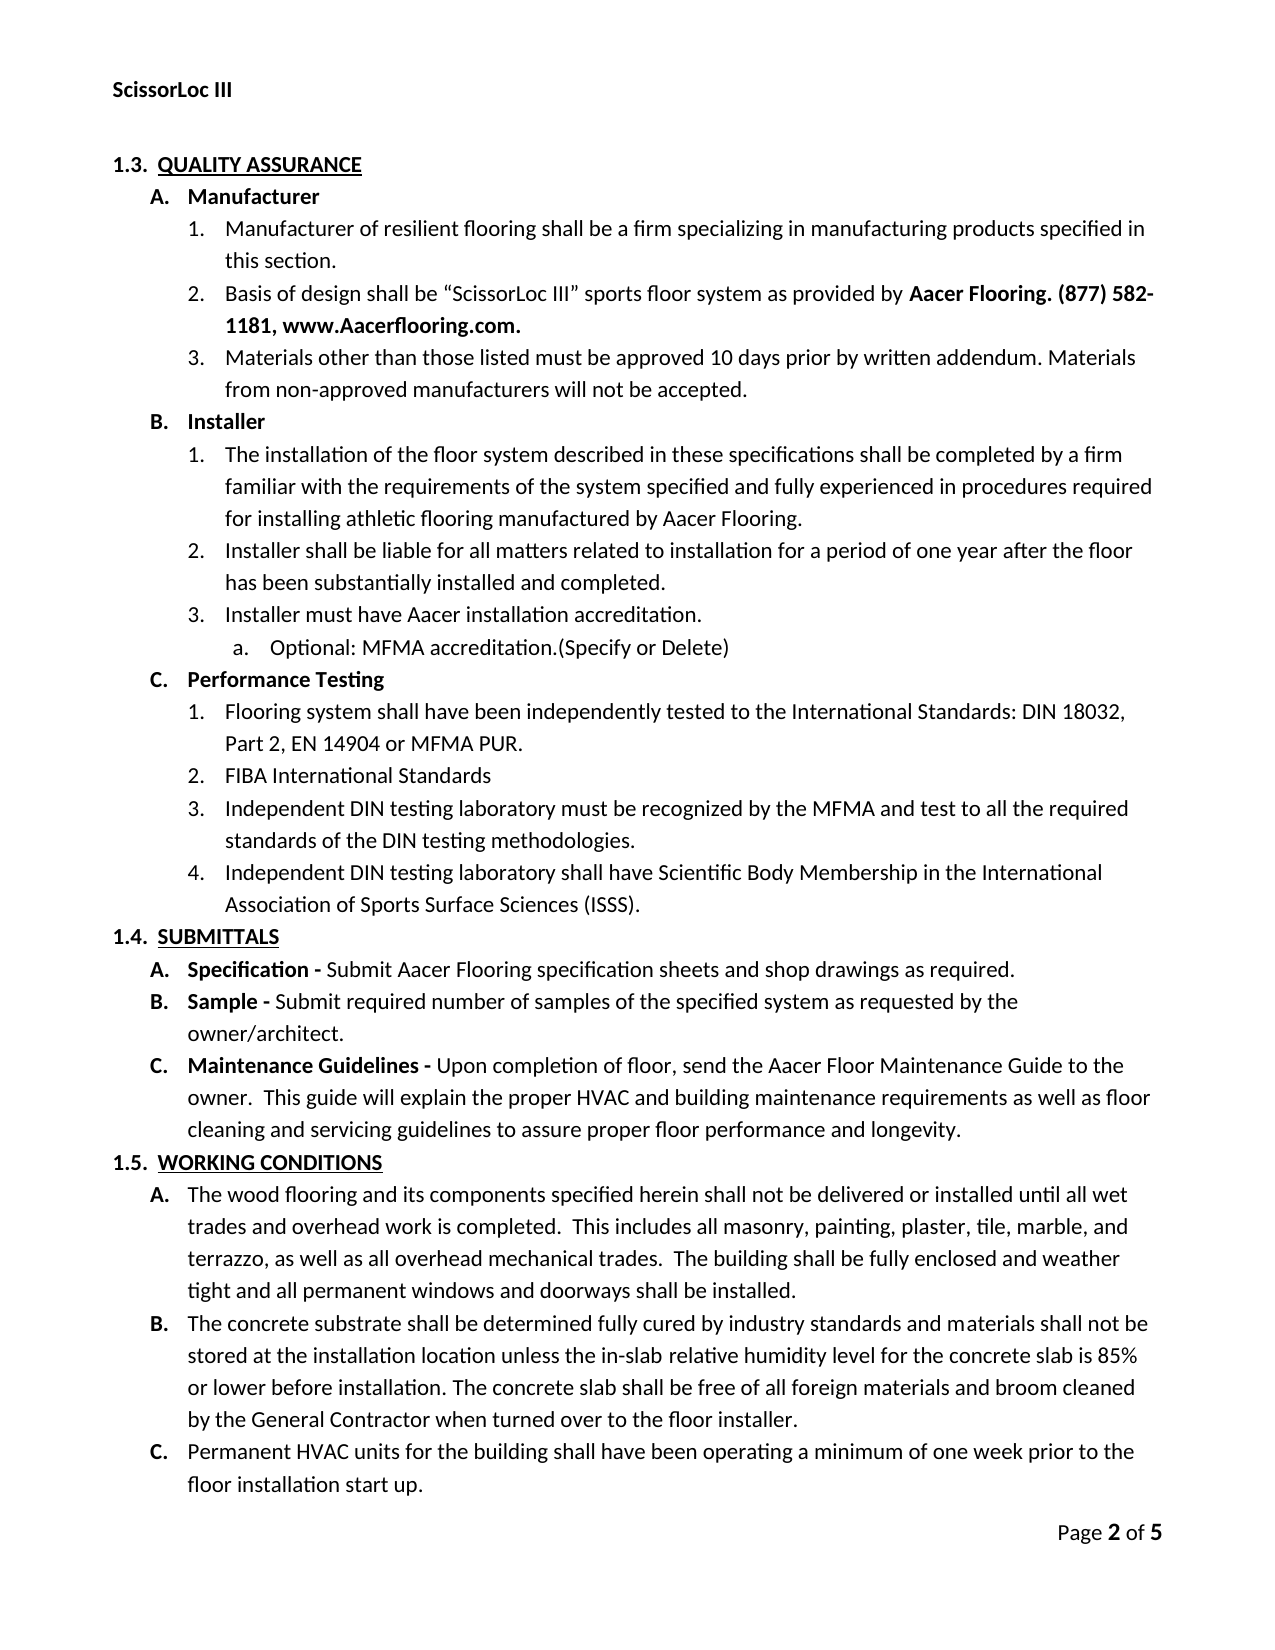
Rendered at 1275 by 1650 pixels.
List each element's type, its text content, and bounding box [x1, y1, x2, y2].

list Sample - Submit required number of samples of the specified system as requested by the owner/architect. [150, 987, 1162, 1047]
list Manufacturer [150, 182, 1162, 210]
list Optional: MFMA accreditation.(Specify or Delete) [232, 633, 1162, 661]
list Permanent HVAC units for the building shall have been operating a minimum of one week prior to the floor installation start up. [150, 1437, 1162, 1498]
list FIBA International Standards [187, 762, 1162, 789]
list Performance Testing [150, 665, 1162, 693]
list The installation of the floor system described in these specifications shall be completed by a firm familiar with the requirements of the system specified and fully experienced in procedures required for installing athletic flooring manufactured by Aacer Flooring. [187, 440, 1162, 532]
list Manufacturer of resilient flooring shall be a firm specializing in manufacturing products specified in this section. [187, 214, 1162, 274]
list Installer shall be liable for all matters related to installation for a period of one year after the floor has been substantially installed and completed. [187, 536, 1162, 596]
list WORKING CONDITIONS [112, 1148, 1162, 1176]
list The wood flooring and its components specified herein shall not be delivered or installed until all wet trades and overhead work is completed. This includes all masonry, painting, plaster, tile, marble, and terrazzo, as well as all overhead mechanical trades. The building shall be fully enclosed and weather tight and all permanent windows and doorways shall be installed. [150, 1180, 1162, 1304]
list The concrete substrate shall be determined fully cured by industry standards and materials shall not be stored at the installation location unless the in-slab relative humidity level for the concrete slab is 85% or lower before installation. The concrete slab shall be free of all foreign materials and broom cleaned by the General Contractor when turned over to the floor installer. [150, 1309, 1162, 1433]
list Maintenance Guidelines - Upon completion of floor, send the Aacer Floor Maintenance Guide to the owner. This guide will explain the proper HVAC and building maintenance requirements as well as floor cleaning and servicing guidelines to assure proper floor performance and longevity. [150, 1051, 1162, 1144]
list Independent DIN testing laboratory must be recognized by the MFMA and test to all the required standards of the DIN testing methodologies. [187, 794, 1162, 854]
list SUBMITTALS [112, 922, 1162, 951]
list Installer [150, 407, 1162, 436]
list Specification - Submit Aacer Flooring specification sheets and shop drawings as required. [150, 955, 1162, 983]
list Basis of design shall be “ScissorLoc III” sports floor system as provided by Aacer Flooring. (877) 582-1181, www.Aacerflooring.com. [187, 279, 1162, 339]
list Independent DIN testing laboratory shall have Scientific Body Membership in the International Association of Sports Surface Sciences (ISSS). [187, 858, 1162, 918]
list QUALITY ASSURANCE [112, 150, 1162, 178]
list Installer must have Aacer installation accreditation. [187, 601, 1162, 629]
list Materials other than those listed must be approved 10 days prior by written addendum. Materials from non-approved manufacturers will not be accepted. [187, 343, 1162, 403]
list Flooring system shall have been independently tested to the International Standards: DIN 18032, Part 2, EN 14904 or MFMA PUR. [187, 697, 1162, 757]
